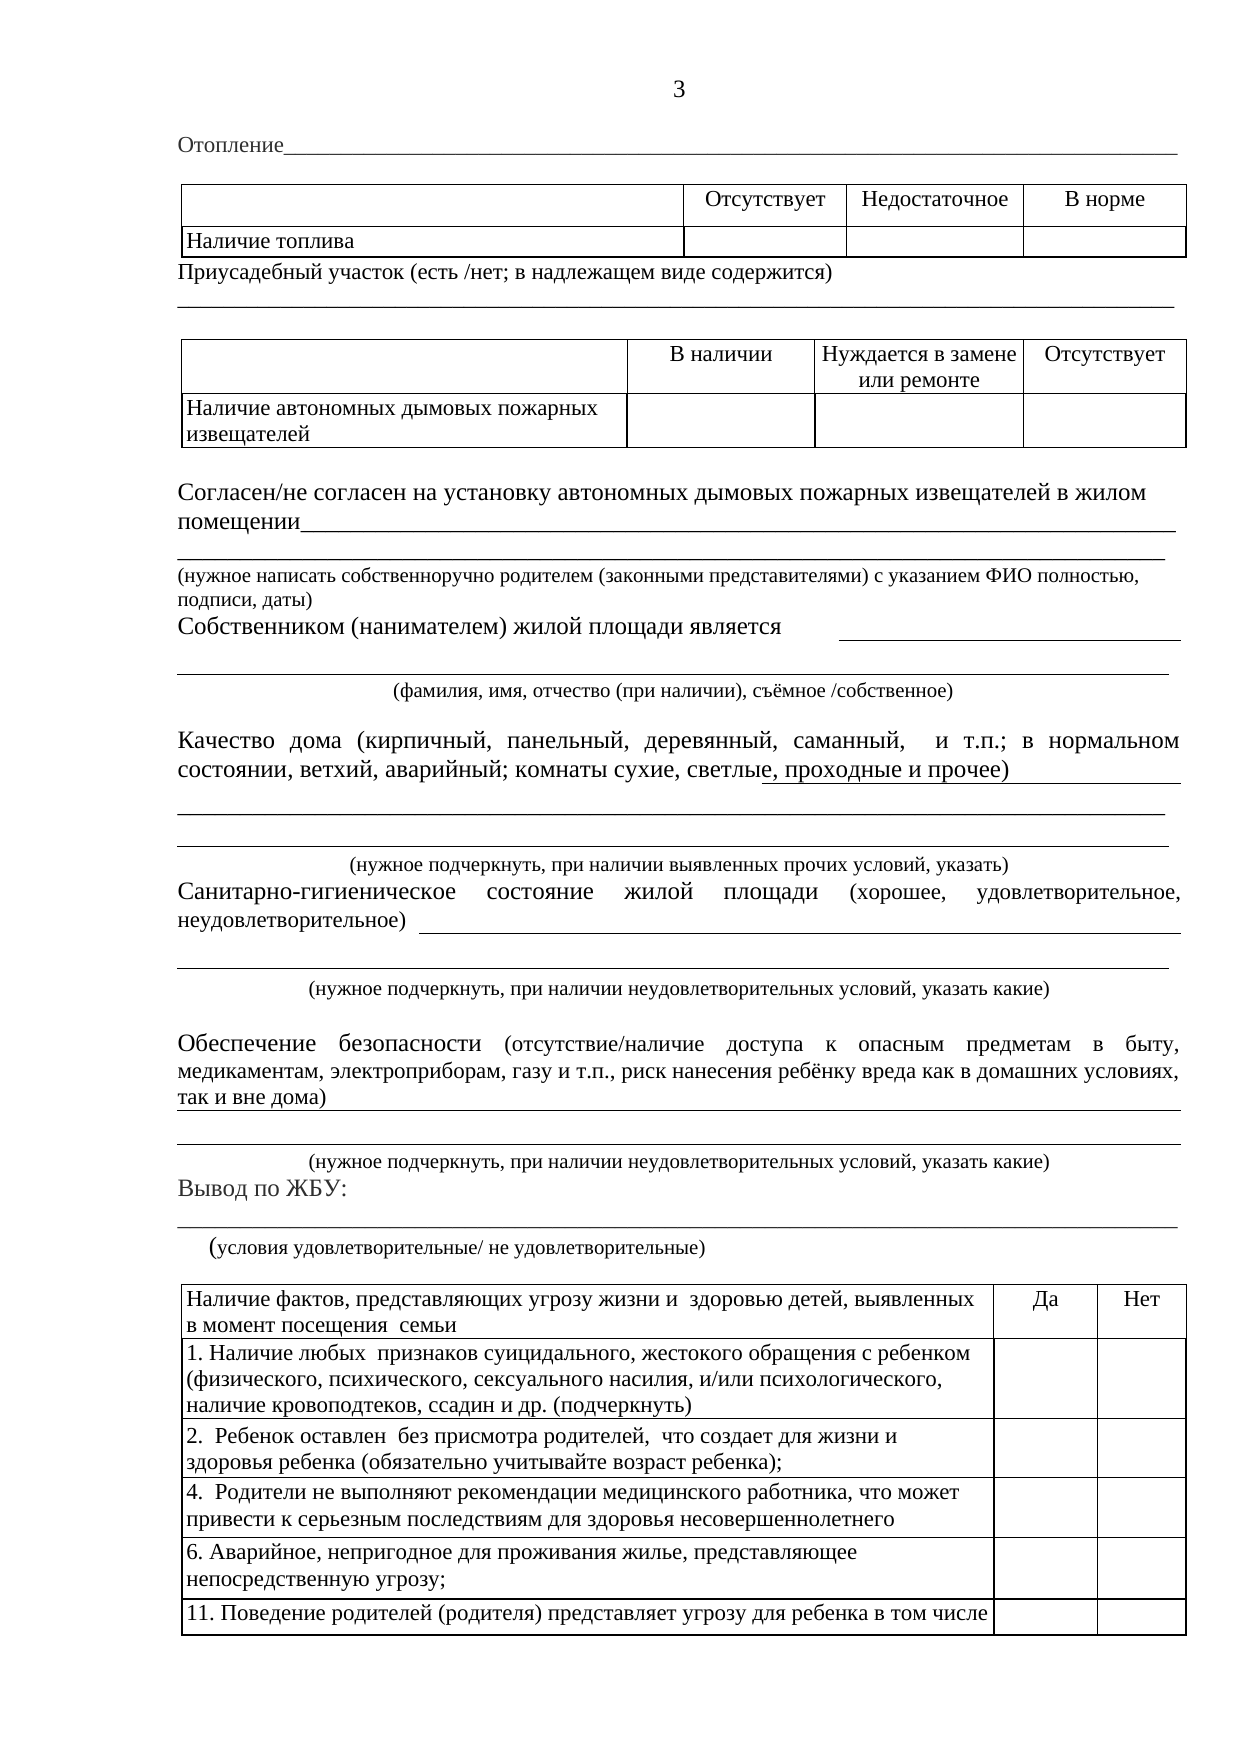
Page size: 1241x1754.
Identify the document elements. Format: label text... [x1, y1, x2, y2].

text Согласен/не согласен на установку автономных дымовых пожарных извещателей в жилом помещении_____________________________________________________________________________________________________________________________________________________ [177, 477, 1181, 563]
table_cell [1098, 1478, 1185, 1537]
table_cell [816, 394, 1023, 447]
text (нужное подчеркнуть, при наличии неудовлетворительных условий, указать какие) [177, 1149, 1181, 1173]
text (фамилия, имя, отчество (при наличии), съёмное /собственное) [177, 675, 1169, 702]
table_header Отсутствует [1024, 340, 1186, 393]
text Санитарно-гигиеническое состояние жилой площади (хорошее, удовлетворительное, неудовлетворительное) [177, 876, 1181, 933]
table_cell [1098, 1339, 1185, 1418]
text (нужное написать собственноручно родителем (законными представителями) с указанием ФИО полностью, подписи, даты) [177, 563, 1181, 611]
table_cell [995, 1419, 1097, 1477]
table_cell [1024, 227, 1028, 256]
table_cell [995, 1600, 1097, 1634]
table_cell 4. Родители не выполняют рекомендации медицинского работника, что может привести к серьезным последствиям для здоровья несовершеннолетнего [183, 1478, 993, 1537]
table_cell [995, 1538, 1097, 1598]
table_cell [628, 394, 814, 447]
table_header Да [994, 1285, 1097, 1338]
text Качество дома (кирпичный, панельный, деревянный, саманный, и т.п.; в нормальном состоянии, ветхий, аварийный; комнаты сухие, светлые, проходные и прочее) [177, 726, 1181, 783]
text Собственником (нанимателем) жилой площади является [177, 611, 1181, 640]
table_cell [847, 227, 851, 256]
text Приусадебный участок (есть /нет; в надлежащем виде содержится) _______________________________________________________________________________________ [177, 258, 1181, 310]
table_cell 6. Аварийное, непригодное для проживания жилье, представляющее непосредственную угрозу; [183, 1538, 993, 1598]
text Обеспечение безопасности (отсутствие/наличие доступа к опасным предметам в быту, медикаментам, электроприборам, газу и т.п., риск нанесения ребёнку вреда как в домашних условиях, так и вне дома) [177, 1028, 1181, 1110]
text _______________________________________________________________________________ [177, 789, 1181, 817]
table_cell 11. Поведение родителей (родителя) представляет угрозу для ребенка в том числе бездействие, невмешательство родителей при жестоком обращения с ребенком со стороны третьих лиц; [183, 1600, 993, 1634]
text (нужное подчеркнуть, при наличии неудовлетворительных условий, указать какие) [177, 975, 1181, 999]
text Вывод по ЖБУ: ________________________________________________________________________________ [177, 1173, 1181, 1231]
table_header [182, 340, 627, 393]
table_cell [842, 227, 846, 256]
table_header Отсутствует [684, 185, 846, 226]
table_header В норме [1024, 185, 1186, 226]
table_header [182, 185, 683, 226]
table_cell [995, 1478, 1097, 1537]
table_cell [995, 1339, 1097, 1418]
table_cell [1098, 1538, 1185, 1598]
table_cell [1024, 394, 1185, 447]
text (нужное подчеркнуть, при наличии выявленных прочих условий, указать) [177, 852, 1181, 876]
table_cell Наличие топлива [183, 227, 683, 256]
text Отопление______________________________________________________________________________ [177, 131, 1181, 158]
table_header Недостаточное [847, 185, 1023, 226]
table_cell [1098, 1600, 1185, 1634]
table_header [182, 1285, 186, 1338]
table_cell 2. Ребенок оставлен без присмотра родителей, что создает для жизни и здоровья ребенка (обязательно учитывайте возраст ребенка); [183, 1419, 993, 1477]
table_cell [1098, 1419, 1185, 1477]
table_cell [1019, 227, 1023, 256]
table_header Нет [1098, 1285, 1186, 1338]
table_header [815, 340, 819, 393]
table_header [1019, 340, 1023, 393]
table_header В наличии [628, 340, 814, 393]
text (условия удовлетворительные/ не удовлетворительные) [177, 1231, 1181, 1260]
